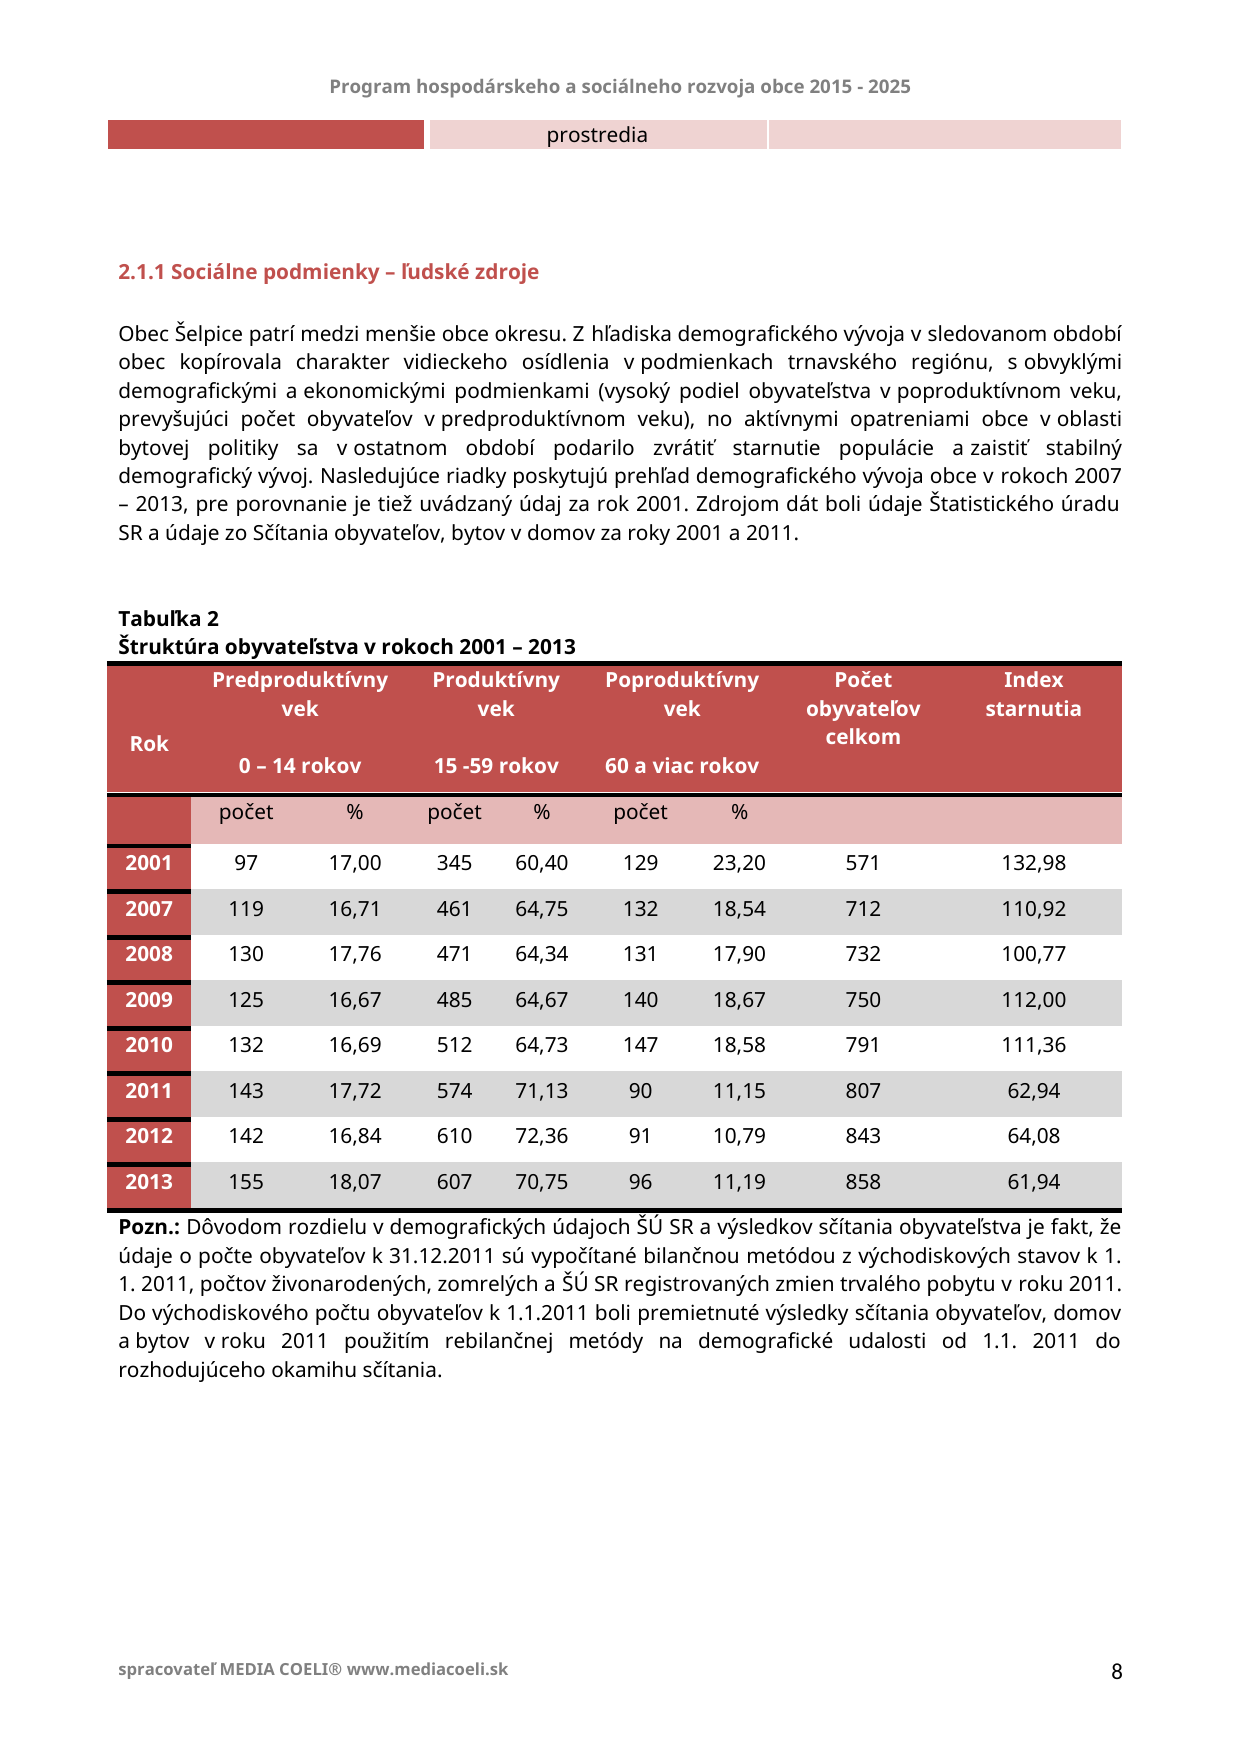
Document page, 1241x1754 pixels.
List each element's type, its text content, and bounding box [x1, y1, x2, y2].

table_cell 807 [781, 1071, 945, 1117]
table_cell 571 [781, 844, 945, 889]
table_cell 71,13 [500, 1071, 583, 1117]
table_cell 70,75 [500, 1162, 583, 1208]
table_cell 129 [583, 844, 698, 889]
table_cell 130 [191, 935, 301, 980]
table_cell 461 [409, 889, 500, 935]
table_cell 2013 [107, 1167, 191, 1208]
table_cell 485 [409, 980, 500, 1026]
table_cell 512 [409, 1026, 500, 1071]
table_cell 61,94 [945, 1162, 1122, 1208]
table_cell 140 [583, 980, 698, 1026]
table_cell [945, 797, 1122, 844]
table_cell 18,54 [698, 889, 781, 935]
table_cell 132 [191, 1026, 301, 1071]
table_cell 2009 [107, 985, 191, 1026]
table_header Rok [107, 666, 191, 792]
table_cell 64,08 [945, 1117, 1122, 1162]
table_cell 155 [191, 1162, 301, 1208]
table_cell 96 [583, 1162, 698, 1208]
table_cell 64,73 [500, 1026, 583, 1071]
table_cell Životné prostredie [108, 120, 424, 149]
table_cell počet [409, 797, 500, 844]
table_cell 791 [781, 1026, 945, 1071]
table_cell 610 [409, 1117, 500, 1162]
table_cell 90 [583, 1071, 698, 1117]
table_cell 2010 [107, 1031, 191, 1071]
table_cell 142 [191, 1117, 301, 1162]
table_cell 574 [409, 1071, 500, 1117]
table_cell [781, 797, 945, 844]
table_header Index starnutia [945, 666, 1122, 792]
table_cell 2008 [107, 940, 191, 980]
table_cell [769, 120, 1121, 149]
subtitle 2.1.1 Sociálne podmienky – ľudské zdroje [118, 257, 1122, 286]
table_cell počet [191, 797, 301, 844]
table_cell 112,00 [945, 980, 1122, 1026]
table_cell 131 [583, 935, 698, 980]
table_cell 64,75 [500, 889, 583, 935]
table_cell 100,77 [945, 935, 1122, 980]
table_cell 23,20 [698, 844, 781, 889]
table_cell 750 [781, 980, 945, 1026]
table_cell 132 [583, 889, 698, 935]
table_cell 2001 [107, 848, 191, 889]
table_cell % [301, 797, 409, 844]
table_cell 11,15 [698, 1071, 781, 1117]
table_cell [430, 120, 767, 149]
table_cell 471 [409, 935, 500, 980]
table_cell 64,34 [500, 935, 583, 980]
table_cell 72,36 [500, 1117, 583, 1162]
table_cell 17,72 [301, 1071, 409, 1117]
table_cell 111,36 [945, 1026, 1122, 1071]
table_cell 16,71 [301, 889, 409, 935]
table_cell 345 [409, 844, 500, 889]
table_cell 16,67 [301, 980, 409, 1026]
table_cell 110,92 [945, 889, 1122, 935]
table_cell % [500, 797, 583, 844]
table_cell počet [583, 797, 698, 844]
table_cell [107, 797, 191, 844]
table_cell 125 [191, 980, 301, 1026]
table_cell 18,07 [301, 1162, 409, 1208]
table_cell 607 [409, 1162, 500, 1208]
text Tabuľka 2 [118, 604, 1122, 632]
table_cell 732 [781, 935, 945, 980]
table_cell 18,58 [698, 1026, 781, 1071]
table_cell 91 [583, 1117, 698, 1162]
text Pozn.: Dôvodom rozdielu v demografických údajoch ŠÚ SR a výsledkov sčítania obyvateľstva je fakt, že údaje o počte obyvateľov k 31.12.2011 sú vypočítané bilančnou metódou z východiskových stavov k 1. 1. 2011, počtov živonarodených, zomrelých a ŠÚ SR registrovaných zmien trvalého pobytu v roku 2011. Do východiskového počtu obyvateľov k 1.1.2011 boli premietnuté výsledky sčítania obyvateľov, domov a bytov v roku 2011 použitím rebilančnej metódy na demografické udalosti od 1.1. 2011 do rozhodujúceho okamihu sčítania. [118, 1213, 1122, 1383]
table_cell 712 [781, 889, 945, 935]
table_cell 64,67 [500, 980, 583, 1026]
table_cell 147 [583, 1026, 698, 1071]
table_header Predproduktívny vek 0 – 14 rokov [191, 666, 409, 792]
table_cell 60,40 [500, 844, 583, 889]
table_cell 17,00 [301, 844, 409, 889]
table_cell 16,69 [301, 1026, 409, 1071]
table_cell 858 [781, 1162, 945, 1208]
table_cell 16,84 [301, 1117, 409, 1162]
text Štruktúra obyvateľstva v rokoch 2001 – 2013 [118, 632, 1122, 661]
table_cell 132,98 [945, 844, 1122, 889]
text Obec Šelpice patrí medzi menšie obce okresu. Z hľadiska demografického vývoja v sledovanom období obec kopírovala charakter vidieckeho osídlenia v podmienkach trnavského regiónu, s obvyklými demografickými a ekonomickými podmienkami (vysoký podiel obyvateľstva v poproduktívnom veku, prevyšujúci počet obyvateľov v predproduktívnom veku), no aktívnymi opatreniami obce v oblasti bytovej politiky sa v ostatnom období podarilo zvrátiť starnutie populácie a zaistiť stabilný demografický vývoj. Nasledujúce riadky poskytujú prehľad demografického vývoja obce v rokoch 2007 – 2013, pre porovnanie je tiež uvádzaný údaj za rok 2001. Zdrojom dát boli údaje Štatistického úradu SR a údaje zo Sčítania obyvateľov, bytov v domov za roky 2001 a 2011. [118, 319, 1122, 546]
table_cell 11,19 [698, 1162, 781, 1208]
table_cell 143 [191, 1071, 301, 1117]
table_cell % [698, 797, 781, 844]
table_cell 17,90 [698, 935, 781, 980]
table_cell 10,79 [698, 1117, 781, 1162]
table_header Poproduktívny vek 60 a viac rokov [583, 666, 781, 792]
table_header Počet obyvateľov celkom [781, 666, 945, 792]
table_cell 119 [191, 889, 301, 935]
table_cell 843 [781, 1117, 945, 1162]
table_cell 2007 [107, 894, 191, 935]
table_cell 97 [191, 844, 301, 889]
table_header Produktívny vek 15 -59 rokov [409, 666, 583, 792]
table_cell 62,94 [945, 1071, 1122, 1117]
table_cell 2011 [107, 1076, 191, 1117]
table_cell 2012 [107, 1122, 191, 1162]
table_cell 17,76 [301, 935, 409, 980]
table_cell 18,67 [698, 980, 781, 1026]
